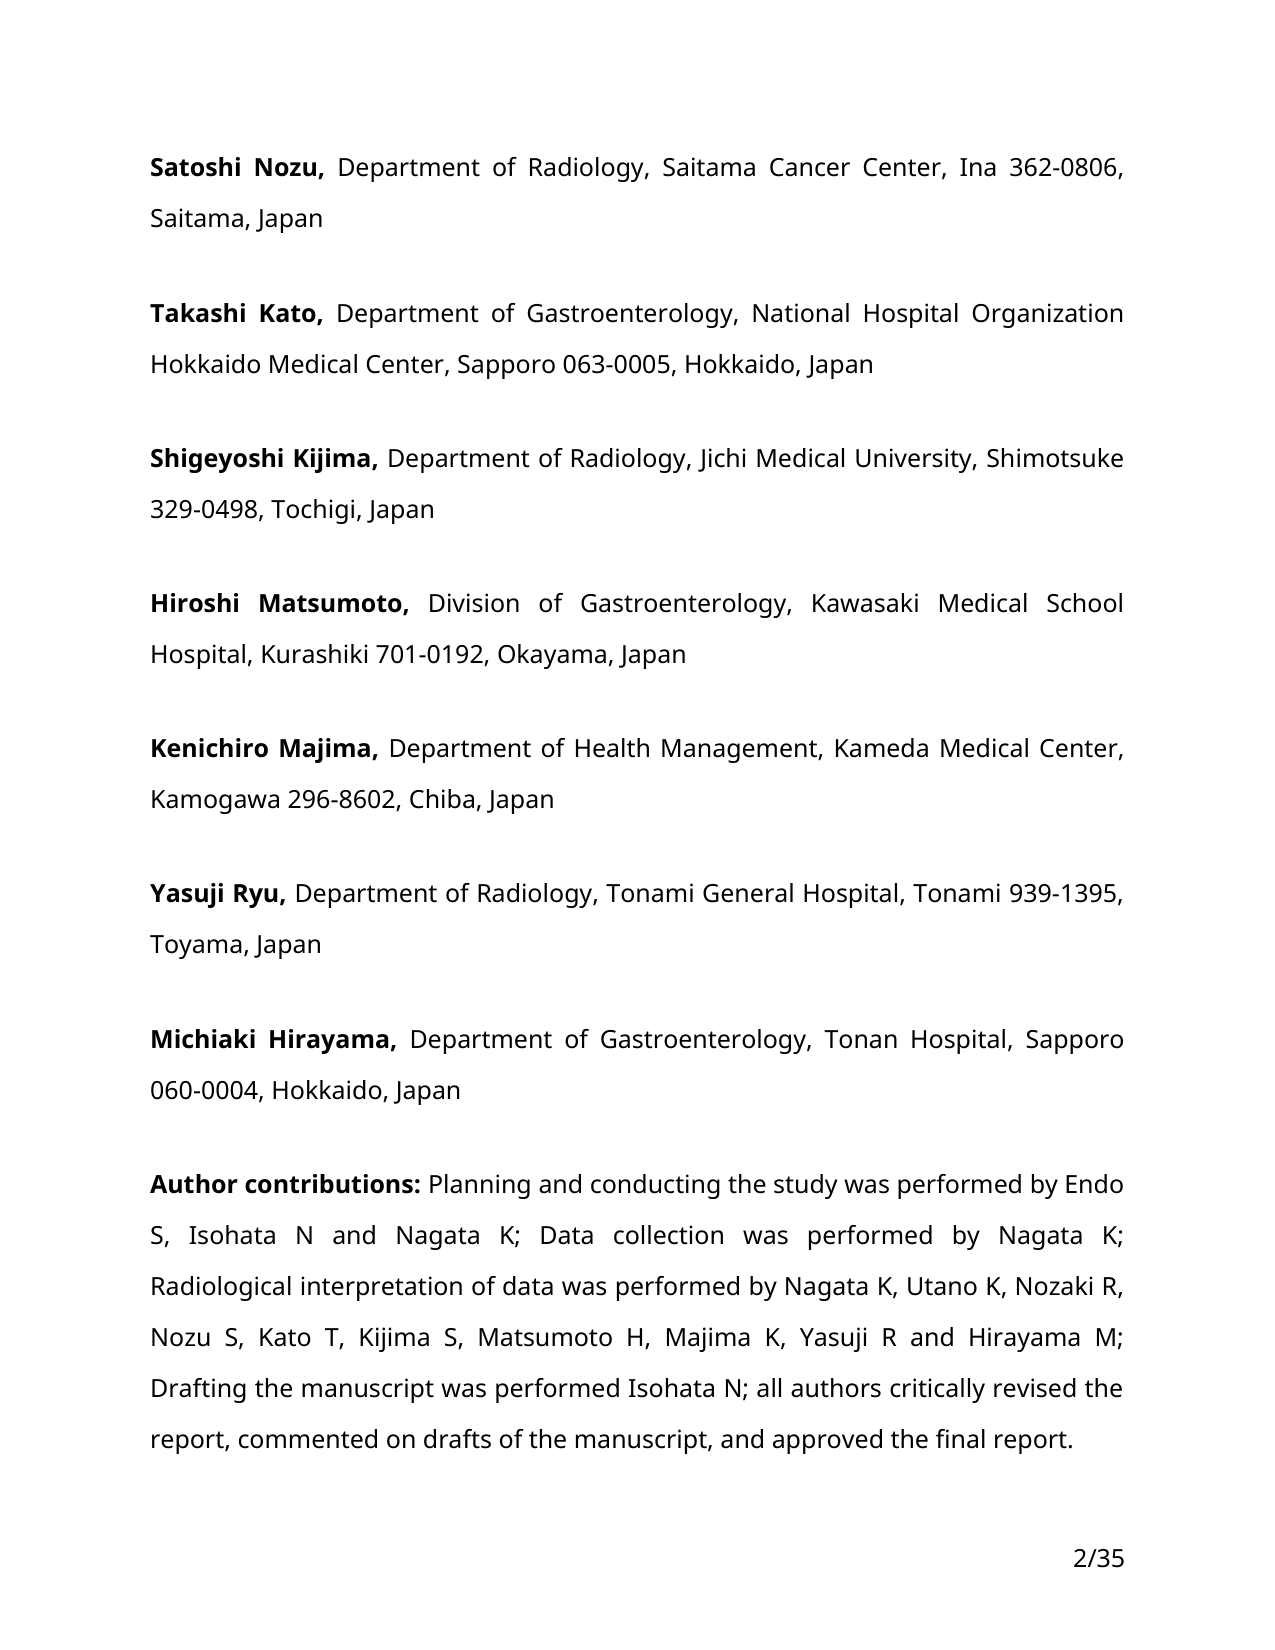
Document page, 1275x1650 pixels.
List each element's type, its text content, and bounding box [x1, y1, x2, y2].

text Shigeyoshi Kijima, Department of Radiology, Jichi Medical University, Shimotsuke 329-0498, Tochigi, Japan [150, 440, 1125, 526]
text Satoshi Nozu, Department of Radiology, Saitama Cancer Center, Ina 362-0806, Saitama, Japan [150, 150, 1125, 235]
text Hiroshi Matsumoto, Division of Gastroenterology, Kawasaki Medical School Hospital, Kurashiki 701-0192, Okayama, Japan [150, 586, 1125, 671]
text Takashi Kato, Department of Gastroenterology, National Hospital Organization Hokkaido Medical Center, Sapporo 063-0005, Hokkaido, Japan [150, 295, 1125, 380]
text Author contributions: Planning and conducting the study was performed by Endo S, Isohata N and Nagata K; Data collection was performed by Nagata K; Radiological interpretation of data was performed by Nagata K, Utano K, Nozaki R, Nozu S, Kato T, Kijima S, Matsumoto H, Majima K, Yasuji R and Hirayama M; Drafting the manuscript was performed Isohata N; all authors critically revised the report, commented on drafts of the manuscript, and approved the final report. [150, 1166, 1125, 1456]
text Yasuji Ryu, Department of Radiology, Tonami General Hospital, Tonami 939-1395, Toyama, Japan [150, 876, 1125, 961]
text Michiaki Hirayama, Department of Gastroenterology, Tonan Hospital, Sapporo 060-0004, Hokkaido, Japan [150, 1021, 1125, 1106]
text Kenichiro Majima, Department of Health Management, Kameda Medical Center, Kamogawa 296-8602, Chiba, Japan [150, 731, 1125, 816]
